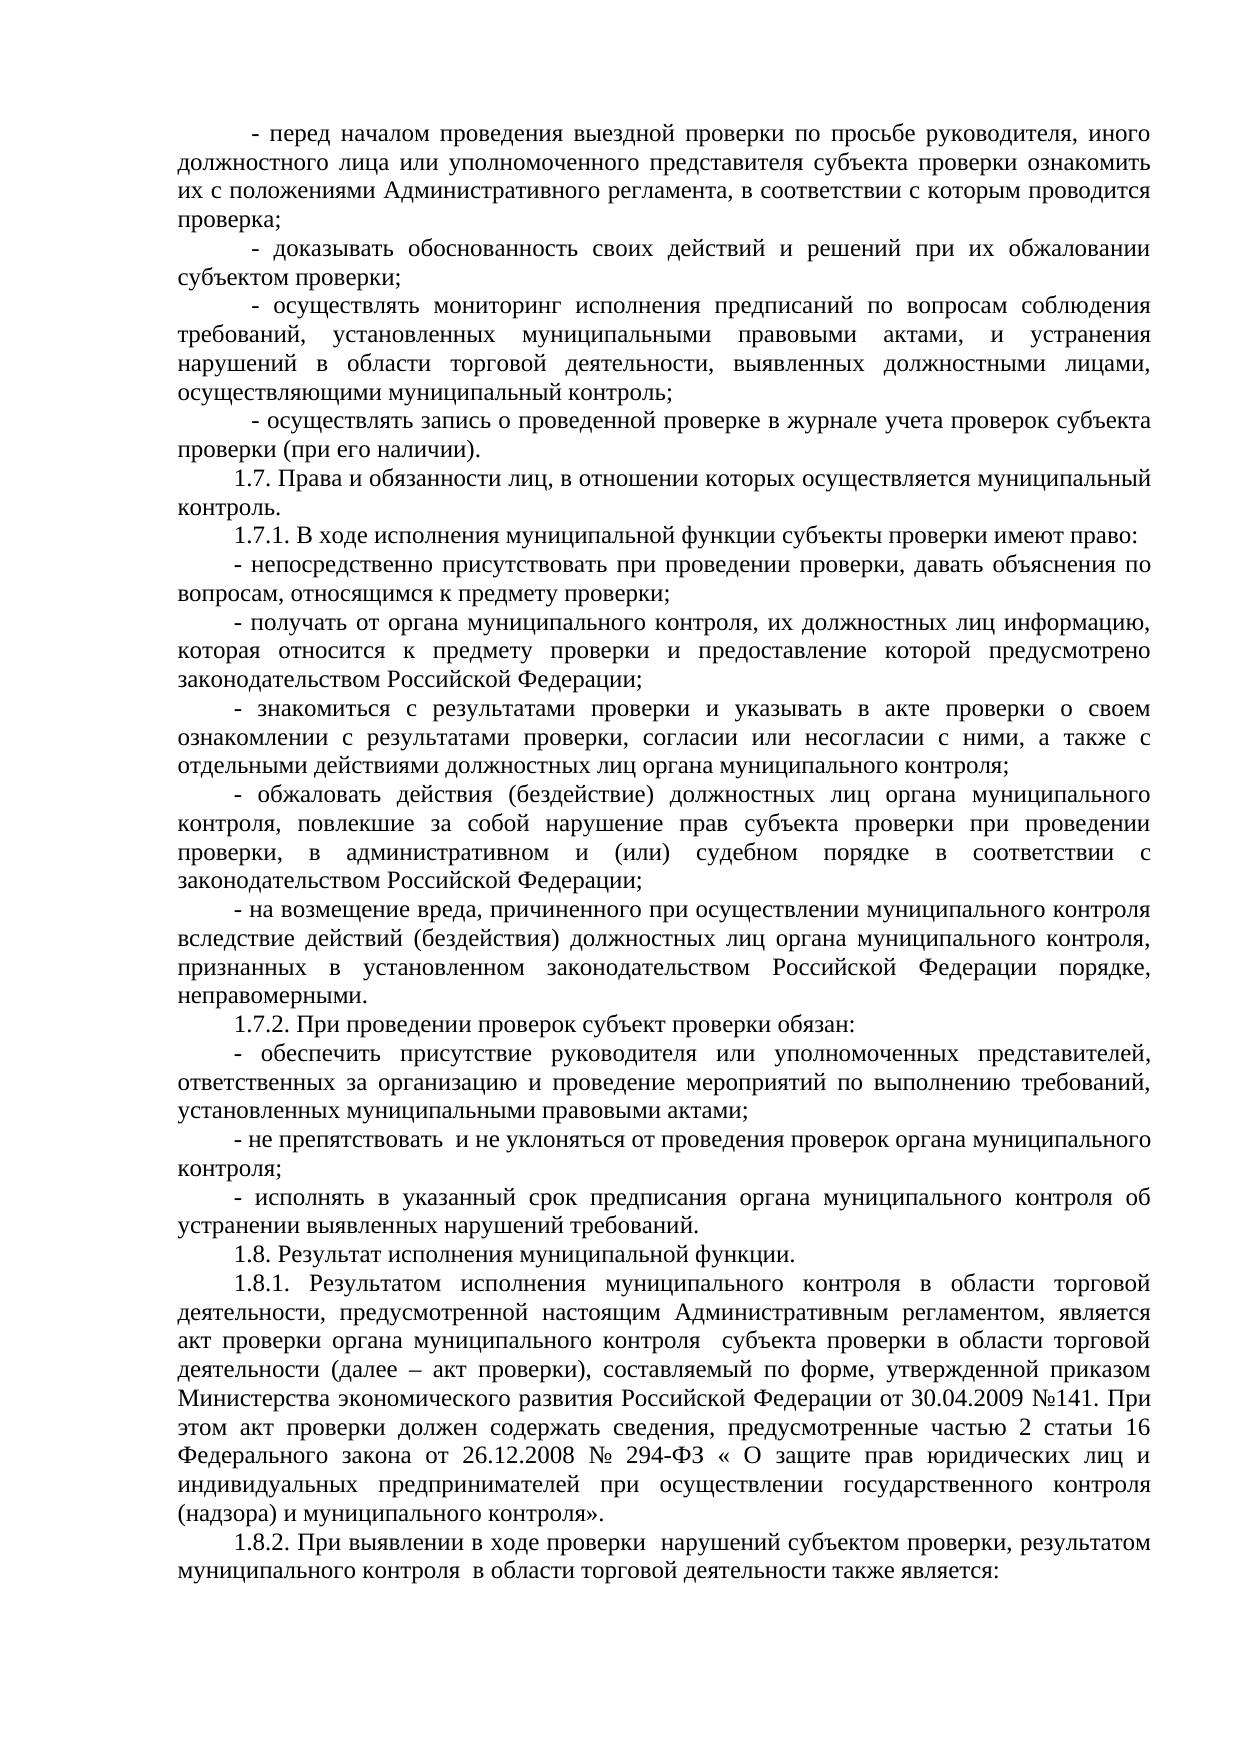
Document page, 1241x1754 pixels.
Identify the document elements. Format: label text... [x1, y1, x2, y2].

text - обеспечить присутствие руководителя или уполномоченных представителей, ответственных за организацию и проведение мероприятий по выполнению требований, установленных муниципальными правовыми актами; [177, 1038, 1152, 1124]
text 1.8.1. Результатом исполнения муниципального контроля в области торговой деятельности, предусмотренной настоящим Административным регламентом, является акт проверки органа муниципального контроля субъекта проверки в области торговой деятельности (далее – акт проверки), составляемый по форме, утвержденной приказом Министерства экономического развития Российской Федерации от 30.04.2009 №141. При этом акт проверки должен содержать сведения, предусмотренные частью 2 статьи 16 Федерального закона от 26.12.2008 № 294-ФЗ « О защите прав юридических лиц и индивидуальных предпринимателей при осуществлении государственного контроля (надзора) и муниципального контроля». [177, 1268, 1152, 1527]
text 1.7.1. В ходе исполнения муниципальной функции субъекты проверки имеют право: [177, 521, 1152, 549]
text - исполнять в указанный срок предписания органа муниципального контроля об устранении выявленных нарушений требований. [177, 1182, 1152, 1239]
text - непосредственно присутствовать при проведении проверки, давать объяснения по вопросам, относящимся к предмету проверки; [177, 549, 1152, 607]
text - осуществлять мониторинг исполнения предписаний по вопросам соблюдения требований, установленных муниципальными правовыми актами, и устранения нарушений в области торговой деятельности, выявленных должностными лицами, осуществляющими муниципальный контроль; [177, 291, 1152, 406]
text - осуществлять запись о проведенной проверке в журнале учета проверок субъекта проверки (при его наличии). [177, 406, 1152, 463]
text - обжаловать действия (бездействие) должностных лиц органа муниципального контроля, повлекшие за собой нарушение прав субъекта проверки при проведении проверки, в административном и (или) судебном порядке в соответствии с законодательством Российской Федерации; [177, 779, 1152, 894]
text - на возмещение вреда, причиненного при осуществлении муниципального контроля вследствие действий (бездействия) должностных лиц органа муниципального контроля, признанных в установленном законодательством Российской Федерации порядке, неправомерными. [177, 894, 1152, 1009]
text 1.7.2. При проведении проверок субъект проверки обязан: [177, 1009, 1152, 1038]
text 1.7. Права и обязанности лиц, в отношении которых осуществляется муниципальный контроль. [177, 463, 1152, 521]
text - доказывать обоснованность своих действий и решений при их обжаловании субъектом проверки; [177, 233, 1152, 291]
text - не препятствовать и не уклоняться от проведения проверок органа муниципального контроля; [177, 1124, 1152, 1182]
text 1.8. Результат исполнения муниципальной функции. [177, 1239, 1152, 1268]
text - перед началом проведения выездной проверки по просьбе руководителя, иного должностного лица или уполномоченного представителя субъекта проверки ознакомить их с положениями Административного регламента, в соответствии с которым проводится проверка; [177, 118, 1152, 233]
text - знакомиться с результатами проверки и указывать в акте проверки о своем ознакомлении с результатами проверки, согласии или несогласии с ними, а также с отдельными действиями должностных лиц органа муниципального контроля; [177, 693, 1152, 779]
text - получать от органа муниципального контроля, их должностных лиц информацию, которая относится к предмету проверки и предоставление которой предусмотрено законодательством Российской Федерации; [177, 607, 1152, 693]
text 1.8.2. При выявлении в ходе проверки нарушений субъектом проверки, результатом муниципального контроля в области торговой деятельности также является: [177, 1527, 1152, 1584]
